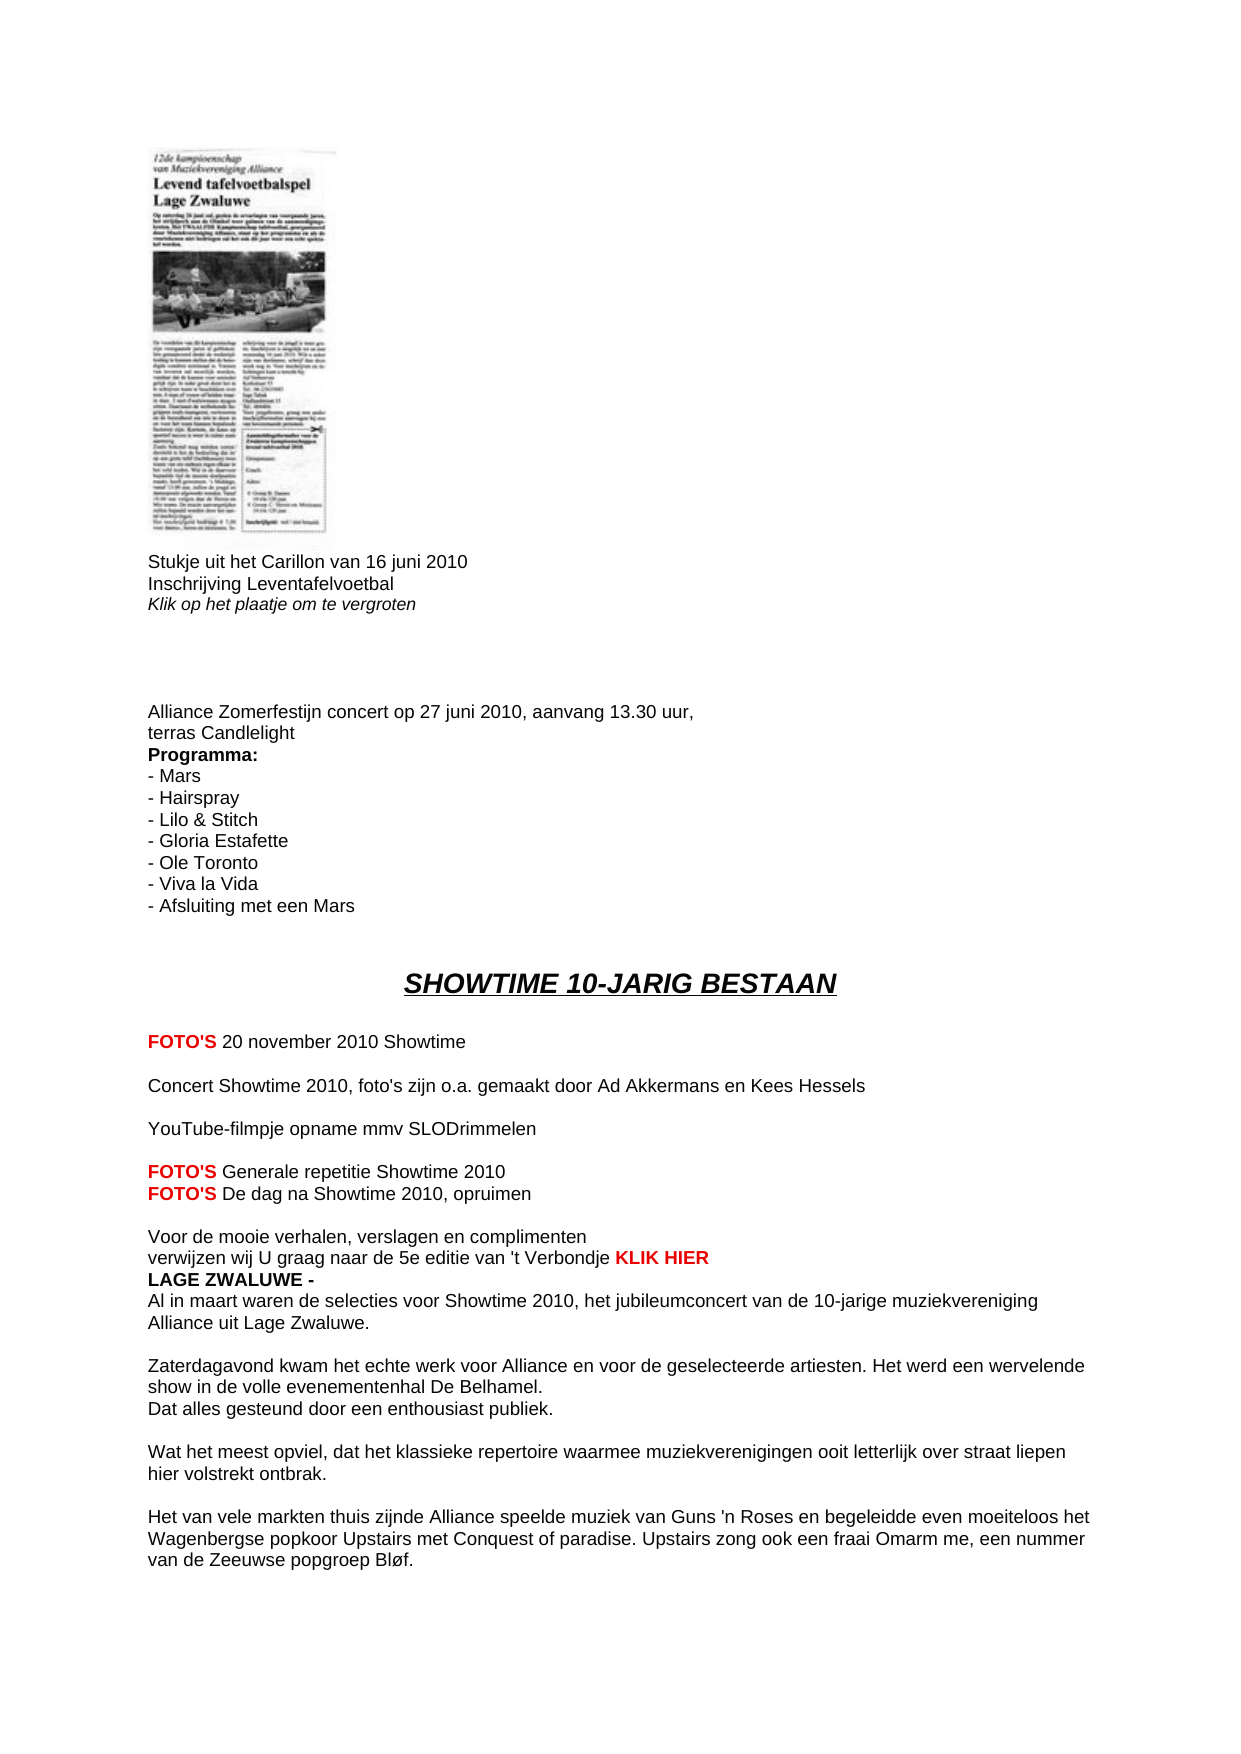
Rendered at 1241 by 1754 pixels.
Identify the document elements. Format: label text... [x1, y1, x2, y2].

text - Hairspray [148, 787, 1093, 808]
text - Ole Toronto [148, 851, 1093, 873]
text Stukje uit het Carillon van 16 juni 2010 [148, 551, 1093, 572]
text Zaterdagavond kwam het echte werk voor Alliance en voor de geselecteerde artiesten. Het werd een wervelende show in de volle evenementenhal De Belhamel. [148, 1355, 1093, 1398]
text FOTO'S De dag na Showtime 2010, opruimen [148, 1182, 1093, 1204]
text YouTube-filmpje opname mmv SLODrimmelen [148, 1118, 1093, 1139]
text verwijzen wij U graag naar de 5e editie van 't Verbondje KLIK HIER [148, 1247, 1093, 1268]
text Klik op het plaatje om te vergroten [148, 594, 1093, 614]
text Alliance Zomerfestijn concert op 27 juni 2010, aanvang 13.30 uur, [148, 701, 1093, 722]
text Wat het meest opviel, dat het klassieke repertoire waarmee muziekverenigingen ooit letterlijk over straat liepen hier volstrekt ontbrak. [148, 1441, 1093, 1484]
text - Viva la Vida [148, 873, 1093, 894]
text - Gloria Estafette [148, 830, 1093, 851]
text Dat alles gesteund door een enthousiast publiek. [148, 1398, 1093, 1419]
text - Lilo & Stitch [148, 808, 1093, 830]
picture [147, 147, 339, 551]
text Programma: [148, 744, 1093, 765]
text Concert Showtime 2010, foto's zijn o.a. gemaakt door Ad Akkermans en Kees Hessels [148, 1074, 1093, 1096]
text FOTO'S 20 november 2010 Showtime [148, 1031, 1093, 1053]
text SHOWTIME 10-JARIG BESTAAN [148, 967, 1093, 999]
text - Mars [148, 765, 1093, 787]
text Inschrijving Leventafelvoetbal [148, 572, 1093, 594]
text terras Candlelight [148, 722, 1093, 744]
text FOTO'S Generale repetitie Showtime 2010 [148, 1161, 1093, 1182]
text LAGE ZWALUWE - [148, 1268, 1093, 1290]
text Al in maart waren de selecties voor Showtime 2010, het jubileumconcert van de 10-jarige muziekvereniging Alliance uit Lage Zwaluwe. [148, 1290, 1093, 1333]
text Het van vele markten thuis zijnde Alliance speelde muziek van Guns 'n Roses en begeleidde even moeiteloos het Wagenbergse popkoor Upstairs met Conquest of paradise. Upstairs zong ook een fraai Omarm me, een nummer van de Zeeuwse popgroep Bløf. [148, 1506, 1093, 1570]
text Voor de mooie verhalen, verslagen en complimenten [148, 1225, 1093, 1247]
text - Afsluiting met een Mars [148, 894, 1093, 916]
